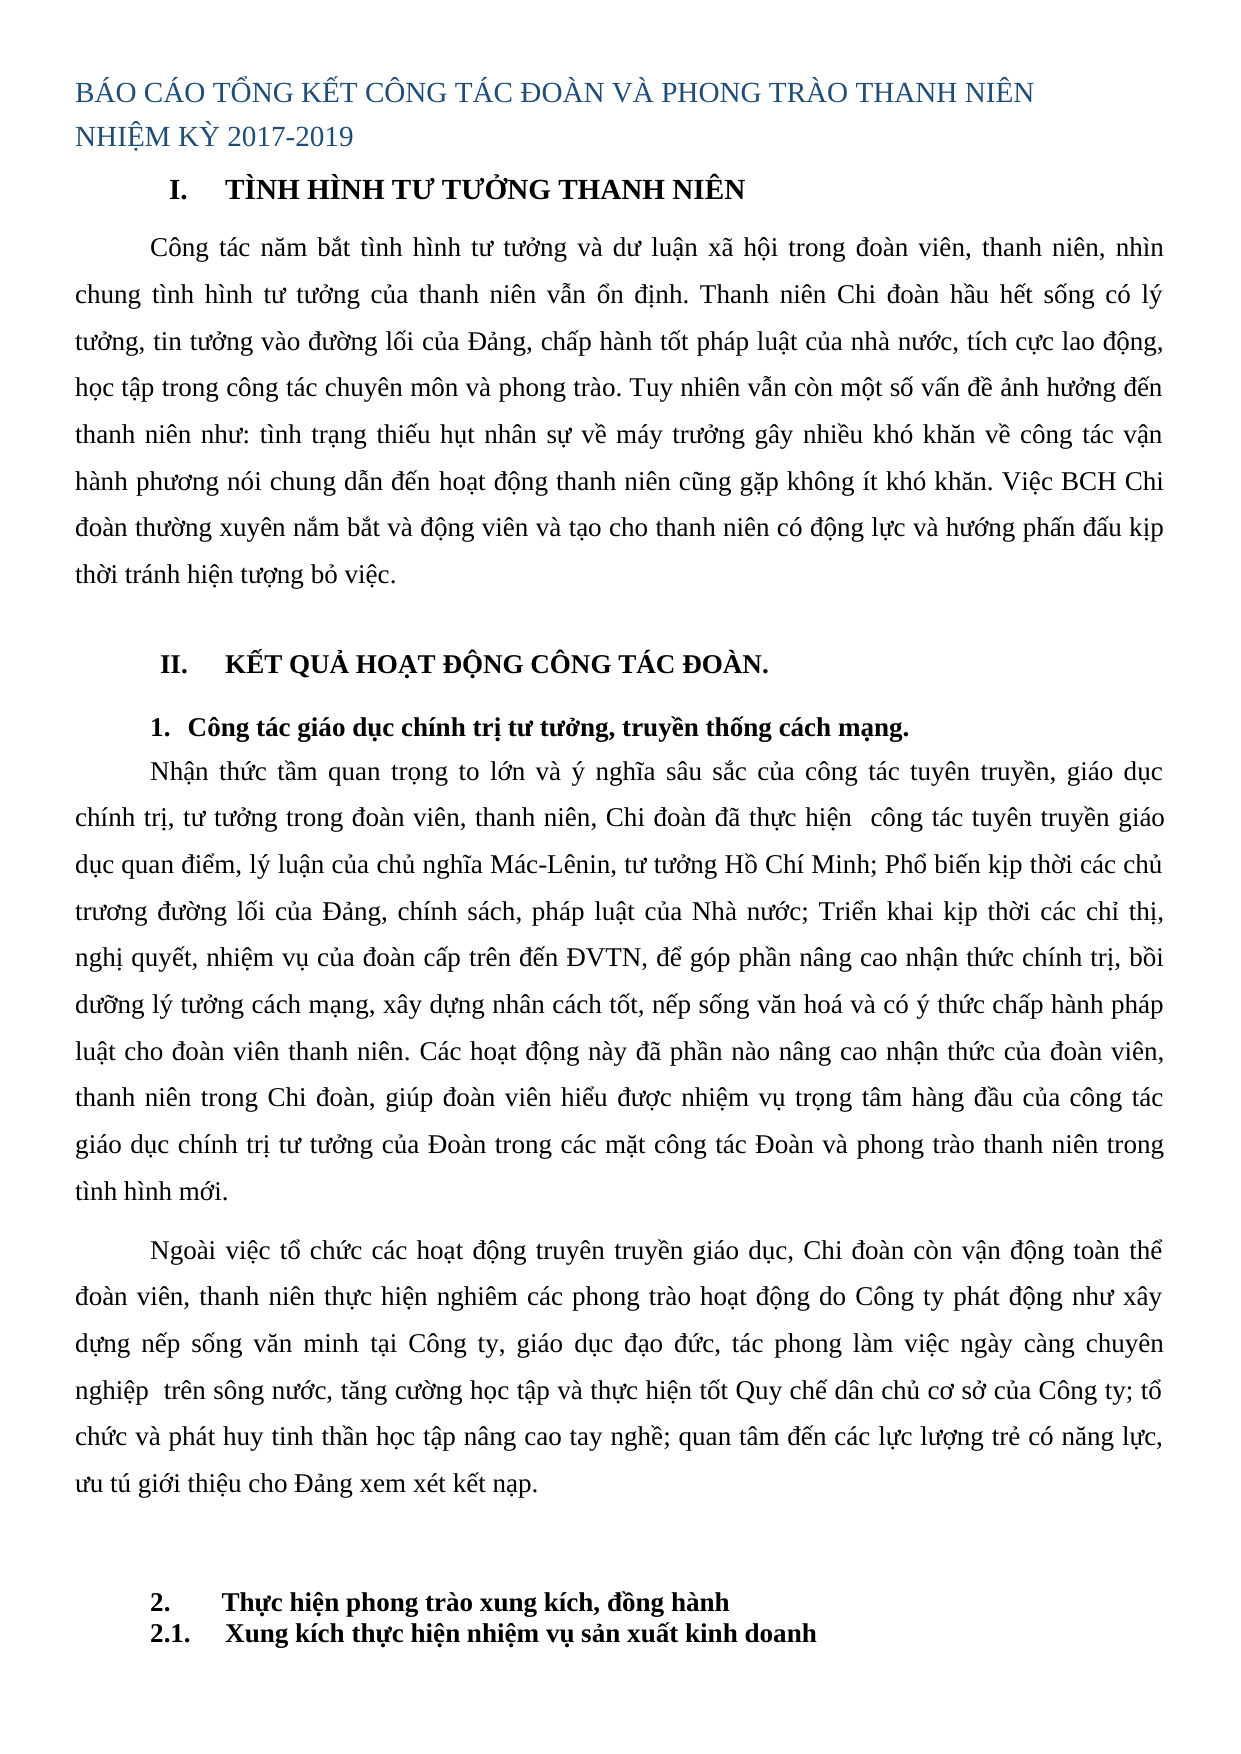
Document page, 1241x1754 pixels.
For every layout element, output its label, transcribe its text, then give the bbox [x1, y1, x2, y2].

list Công tác giáo dục chính trị tư tưởng, truyền thống cách mạng. [150, 711, 1165, 742]
list KẾT QUẢ HOẠT ĐỘNG CÔNG TÁC ĐOÀN. [187, 648, 1165, 680]
text Công tác năm bắt tình hình tư tưởng và dư luận xã hội trong đoàn viên, thanh niên, nhìn chung tình hình tư tưởng của thanh niên vẫn ổn định. Thanh niên Chi đoàn hầu hết sống có lý tưởng, tin tưởng vào đường lối của Đảng, chấp hành tốt pháp luật của nhà nước, tích cực lao động, học tập trong công tác chuyên môn và phong trào. Tuy nhiên vẫn còn một số vấn đề ảnh hưởng đến thanh niên như: tình trạng thiếu hụt nhân sự về máy trưởng gây nhiều khó khăn về công tác vận hành phương nói chung dẫn đến hoạt động thanh niên cũng gặp không ít khó khăn. Việc BCH Chi đoàn thường xuyên nắm bắt và động viên và tạo cho thanh niên có động lực và hướng phấn đấu kịp thời tránh hiện tượng bỏ việc. [75, 231, 1165, 589]
text Nhận thức tầm quan trọng to lớn và ý nghĩa sâu sắc của công tác tuyên truyền, giáo dục chính trị, tư tưởng trong đoàn viên, thanh niên, Chi đoàn đã thực hiện công tác tuyên truyền giáo dục quan điểm, lý luận của chủ nghĩa Mác-Lênin, tư tưởng Hồ Chí Minh; Phổ biến kịp thời các chủ trương đường lối của Đảng, chính sách, pháp luật của Nhà nước; Triển khai kịp thời các chỉ thị, nghị quyết, nhiệm vụ của đoàn cấp trên đến ĐVTN, để góp phần nâng cao nhận thức chính trị, bồi dưỡng lý tưởng cách mạng, xây dựng nhân cách tốt, nếp sống văn hoá và có ý thức chấp hành pháp luật cho đoàn viên thanh niên. Các hoạt động này đã phần nào nâng cao nhận thức của đoàn viên, thanh niên trong Chi đoàn, giúp đoàn viên hiểu được nhiệm vụ trọng tâm hàng đầu của công tác giáo dục chính trị tư tưởng của Đoàn trong các mặt công tác Đoàn và phong trào thanh niên trong tình hình mới. [75, 755, 1165, 1206]
list TÌNH HÌNH TƯ TƯỞNG THANH NIÊN [187, 172, 1165, 206]
subtitle BÁO CÁO TỔNG KẾT CÔNG TÁC ĐOÀN VÀ PHONG TRÀO THANH NIÊN [75, 75, 1165, 108]
text Ngoài việc tổ chức các hoạt động truyên truyền giáo dục, Chi đoàn còn vận động toàn thể đoàn viên, thanh niên thực hiện nghiêm các phong trào hoạt động do Công ty phát động như xây dựng nếp sống văn minh tại Công ty, giáo dục đạo đức, tác phong làm việc ngày càng chuyên nghiệp trên sông nước, tăng cường học tập và thực hiện tốt Quy chế dân chủ cơ sở của Công ty; tổ chức và phát huy tinh thần học tập nâng cao tay nghề; quan tâm đến các lực lượng trẻ có năng lực, ưu tú giới thiệu cho Đảng xem xét kết nạp. [75, 1234, 1165, 1498]
subtitle NHIỆM KỲ 2017-2019 [75, 119, 1165, 153]
list Xung kích thực hiện nhiệm vụ sản xuất kinh doanh [150, 1617, 1165, 1648]
list Thực hiện phong trào xung kích, đồng hành [150, 1586, 1165, 1617]
